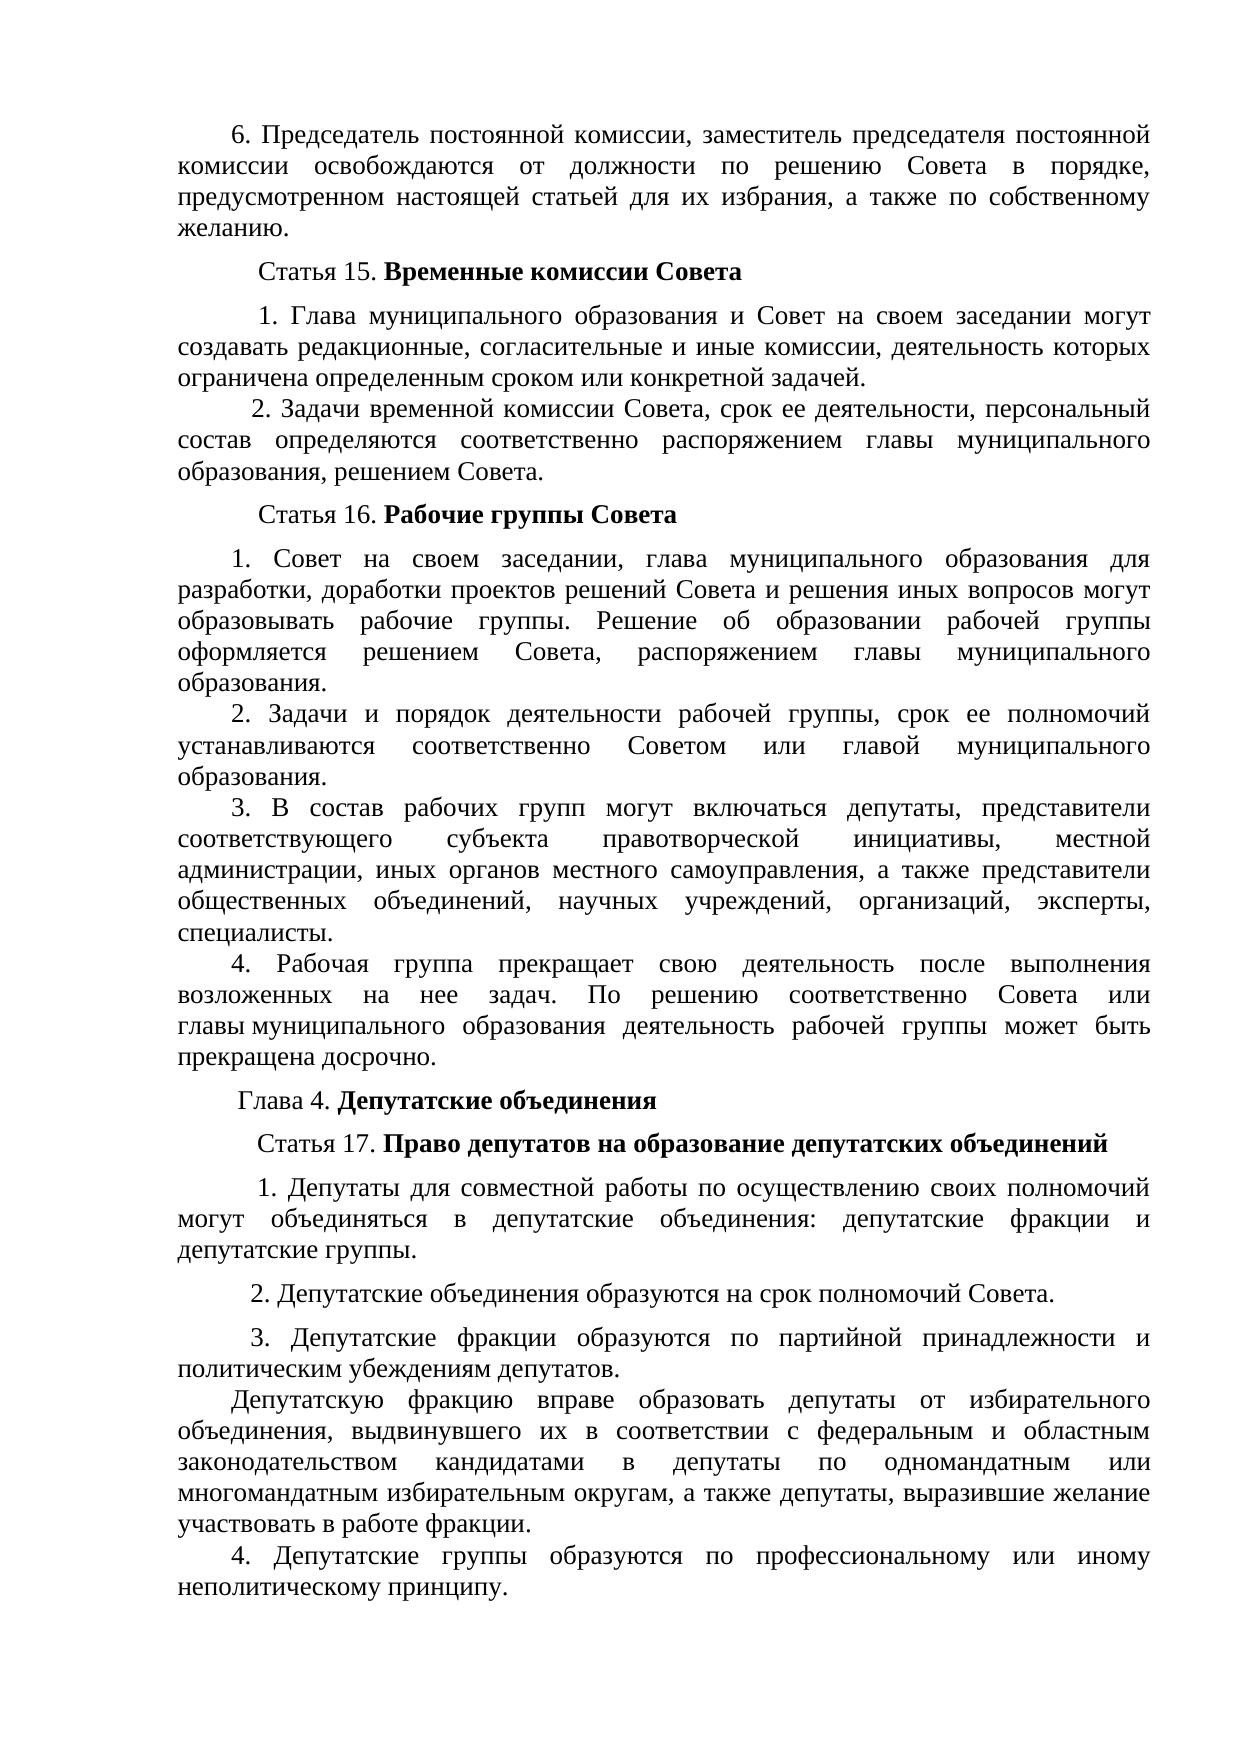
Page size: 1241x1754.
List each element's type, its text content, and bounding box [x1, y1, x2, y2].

text Статья 16. Рабочие группы Совета [177, 498, 1152, 529]
text Статья 17. Право депутатов на образование депутатских объединений [177, 1127, 1152, 1159]
text Статья 15. Временные комиссии Совета [177, 255, 1152, 286]
text 3. В состав рабочих групп могут включаться депутаты, представители соответствующего субъекта правотворческой инициативы, местной администрации, иных органов местного самоуправления, а также представители общественных объединений, научных учреждений, организаций, эксперты, специалисты. [177, 791, 1152, 947]
text 4. Рабочая группа прекращает свою деятельность после выполнения возложенных на нее задач. По решению соответственно Совета или главы муниципального образования деятельность рабочей группы может быть прекращена досрочно. [177, 947, 1152, 1071]
text 1. Депутаты для совместной работы по осуществлению своих полномочий могут объединяться в депутатские объединения: депутатские фракции и депутатские группы. [177, 1171, 1152, 1264]
text 1. Глава муниципального образования и Совет на своем заседании могут создавать редакционные, согласительные и иные комиссии, деятельность которых ограничена определенным сроком или конкретной задачей. [177, 299, 1152, 392]
text 2. Задачи и порядок деятельности рабочей группы, срок ее полномочий устанавливаются соответственно Советом или главой муниципального образования. [177, 698, 1152, 791]
text 1. Совет на своем заседании, глава муниципального образования для разработки, доработки проектов решений Совета и решения иных вопросов могут образовывать рабочие группы. Решение об образовании рабочей группы оформляется решением Совета, распоряжением главы муниципального образования. [177, 542, 1152, 698]
text 6. Председатель постоянной комиссии, заместитель председателя постоянной комиссии освобождаются от должности по решению Совета в порядке, предусмотренном настоящей статьей для их избрания, а также по собственному желанию. [177, 118, 1152, 243]
text 2. Задачи временной комиссии Совета, срок ее деятельности, персональный состав определяются соответственно распоряжением главы муниципального образования, решением Совета. [177, 392, 1152, 486]
text Глава 4. Депутатские объединения [177, 1084, 1152, 1115]
text Депутатскую фракцию вправе образовать депутаты от избирательного объединения, выдвинувшего их в соответствии с федеральным и областным законодательством кандидатами в депутаты по одномандатным или многомандатным избирательным округам, а также депутаты, выразившие желание участвовать в работе фракции. [177, 1383, 1152, 1539]
text 4. Депутатские группы образуются по профессиональному или иному неполитическому принципу. [177, 1539, 1152, 1601]
text 2. Депутатские объединения образуются на срок полномочий Совета. [177, 1277, 1152, 1308]
text 3. Депутатские фракции образуются по партийной принадлежности и политическим убеждениям депутатов. [177, 1321, 1152, 1383]
